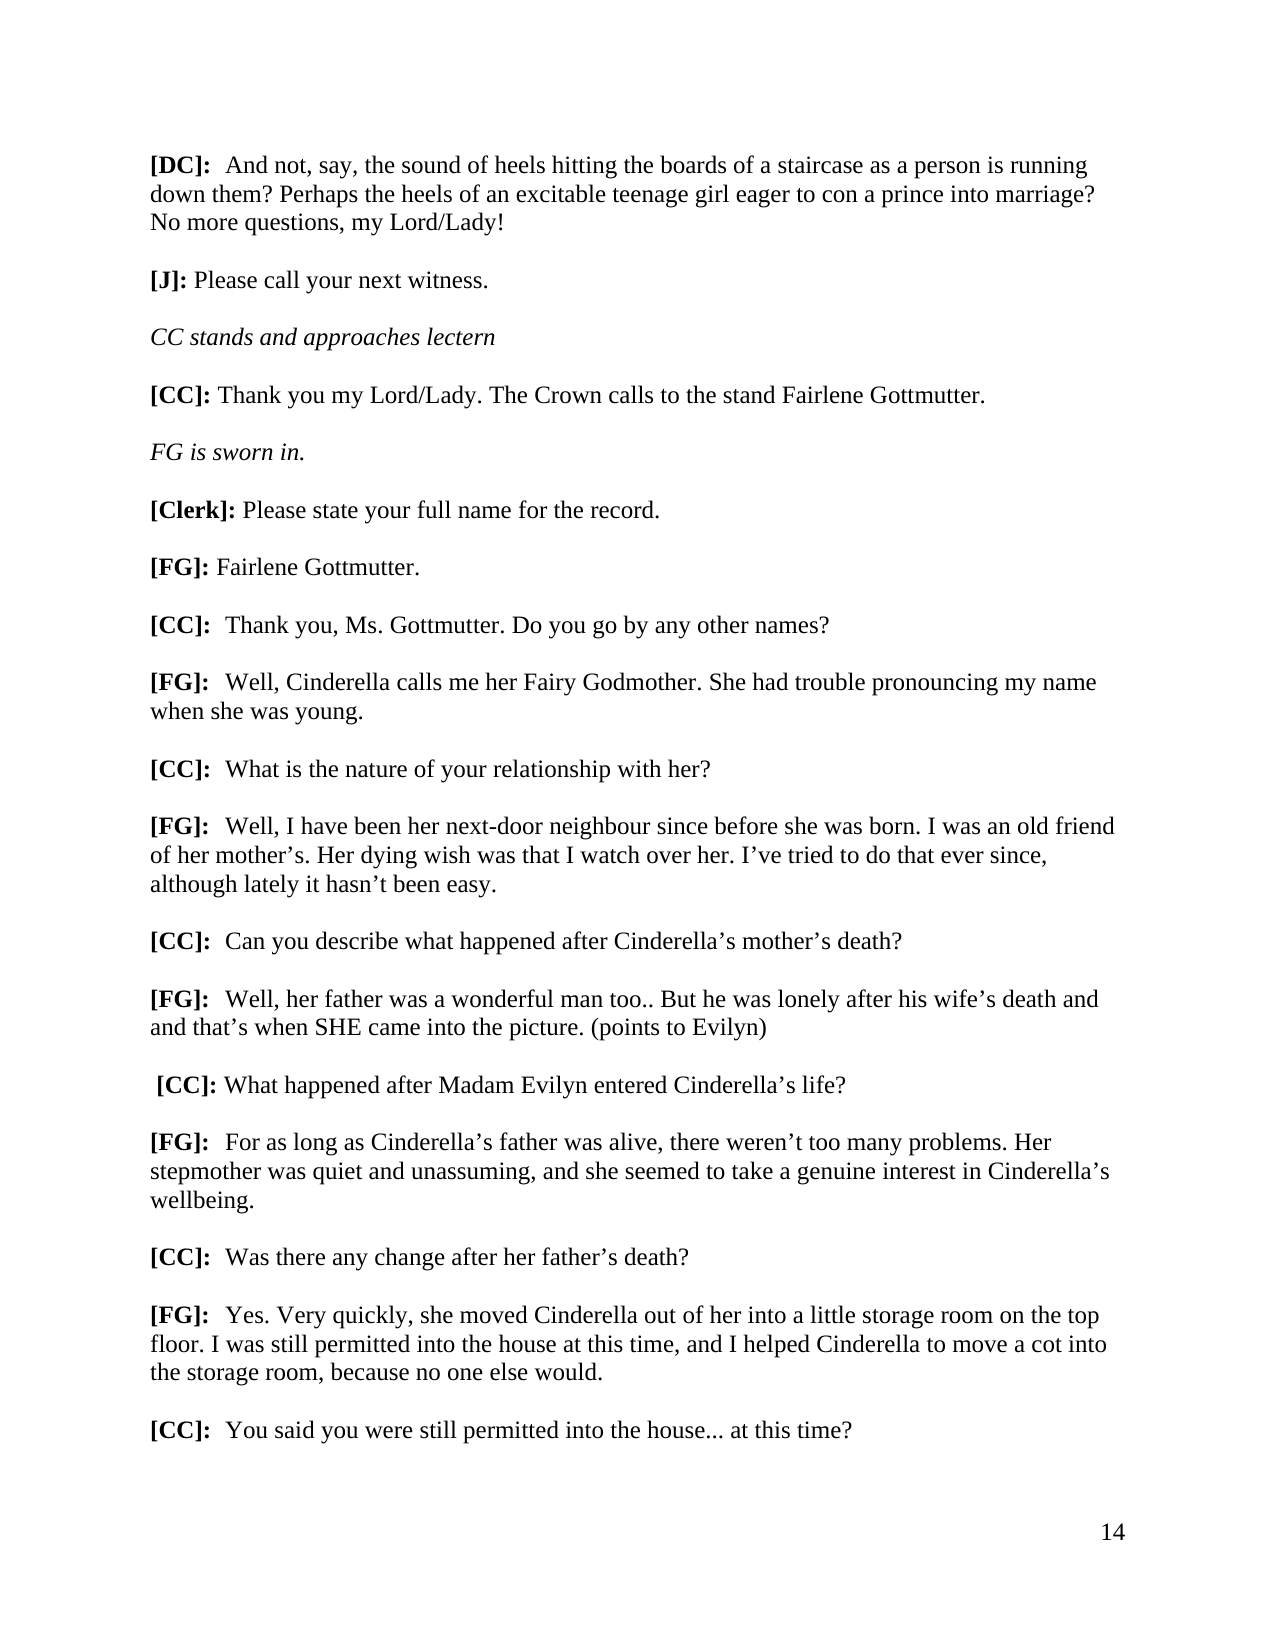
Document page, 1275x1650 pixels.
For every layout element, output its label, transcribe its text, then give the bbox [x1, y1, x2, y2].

text [J]: Please call your next witness. [150, 265, 1125, 294]
text [FG]: Fairlene Gottmutter. [150, 552, 1125, 581]
text [Clerk]: Please state your full name for the record. [150, 495, 1125, 524]
text [DC]: And not, say, the sound of heels hitting the boards of a staircase as a person is running down them? Perhaps the heels of an excitable teenage girl eager to con a prince into marriage? No more questions, my Lord/Lady! [150, 150, 1125, 236]
text [CC]: Thank you my Lord/Lady. The Crown calls to the stand Fairlene Gottmutter. [150, 380, 1125, 409]
text [FG]: Well, Cinderella calls me her Fairy Godmother. She had trouble pronouncing my name when she was young. [150, 667, 1125, 725]
text [FG]: Yes. Very quickly, she moved Cinderella out of her into a little storage room on the top floor. I was still permitted into the house at this time, and I helped Cinderella to move a cot into the storage room, because no one else would. [150, 1300, 1125, 1386]
text FG is sworn in. [150, 437, 1125, 466]
text [CC]: Can you describe what happened after Cinderella’s mother’s death? [150, 926, 1125, 955]
text [CC]: Thank you, Ms. Gottmutter. Do you go by any other names? [150, 610, 1125, 639]
text [CC]: What is the nature of your relationship with her? [150, 754, 1125, 782]
text [CC]: You said you were still permitted into the house... at this time? [150, 1415, 1125, 1444]
text and that’s when SHE came into the picture. (points to Evilyn) [150, 1012, 1125, 1041]
text CC stands and approaches lectern [150, 322, 1125, 351]
text [FG]: Well, her father was a wonderful man too.. But he was lonely after his wife’s death and [150, 984, 1125, 1012]
text [CC]: Was there any change after her father’s death? [150, 1242, 1125, 1271]
text [FG]: Well, I have been her next-door neighbour since before she was born. I was an old friend of her mother’s. Her dying wish was that I watch over her. I’ve tried to do that ever since, although lately it hasn’t been easy. [150, 811, 1125, 897]
text [CC]: What happened after Madam Evilyn entered Cinderella’s life? [150, 1070, 1125, 1099]
text [FG]: For as long as Cinderella’s father was alive, there weren’t too many problems. Her stepmother was quiet and unassuming, and she seemed to take a genuine interest in Cinderella’s wellbeing. [150, 1127, 1125, 1214]
